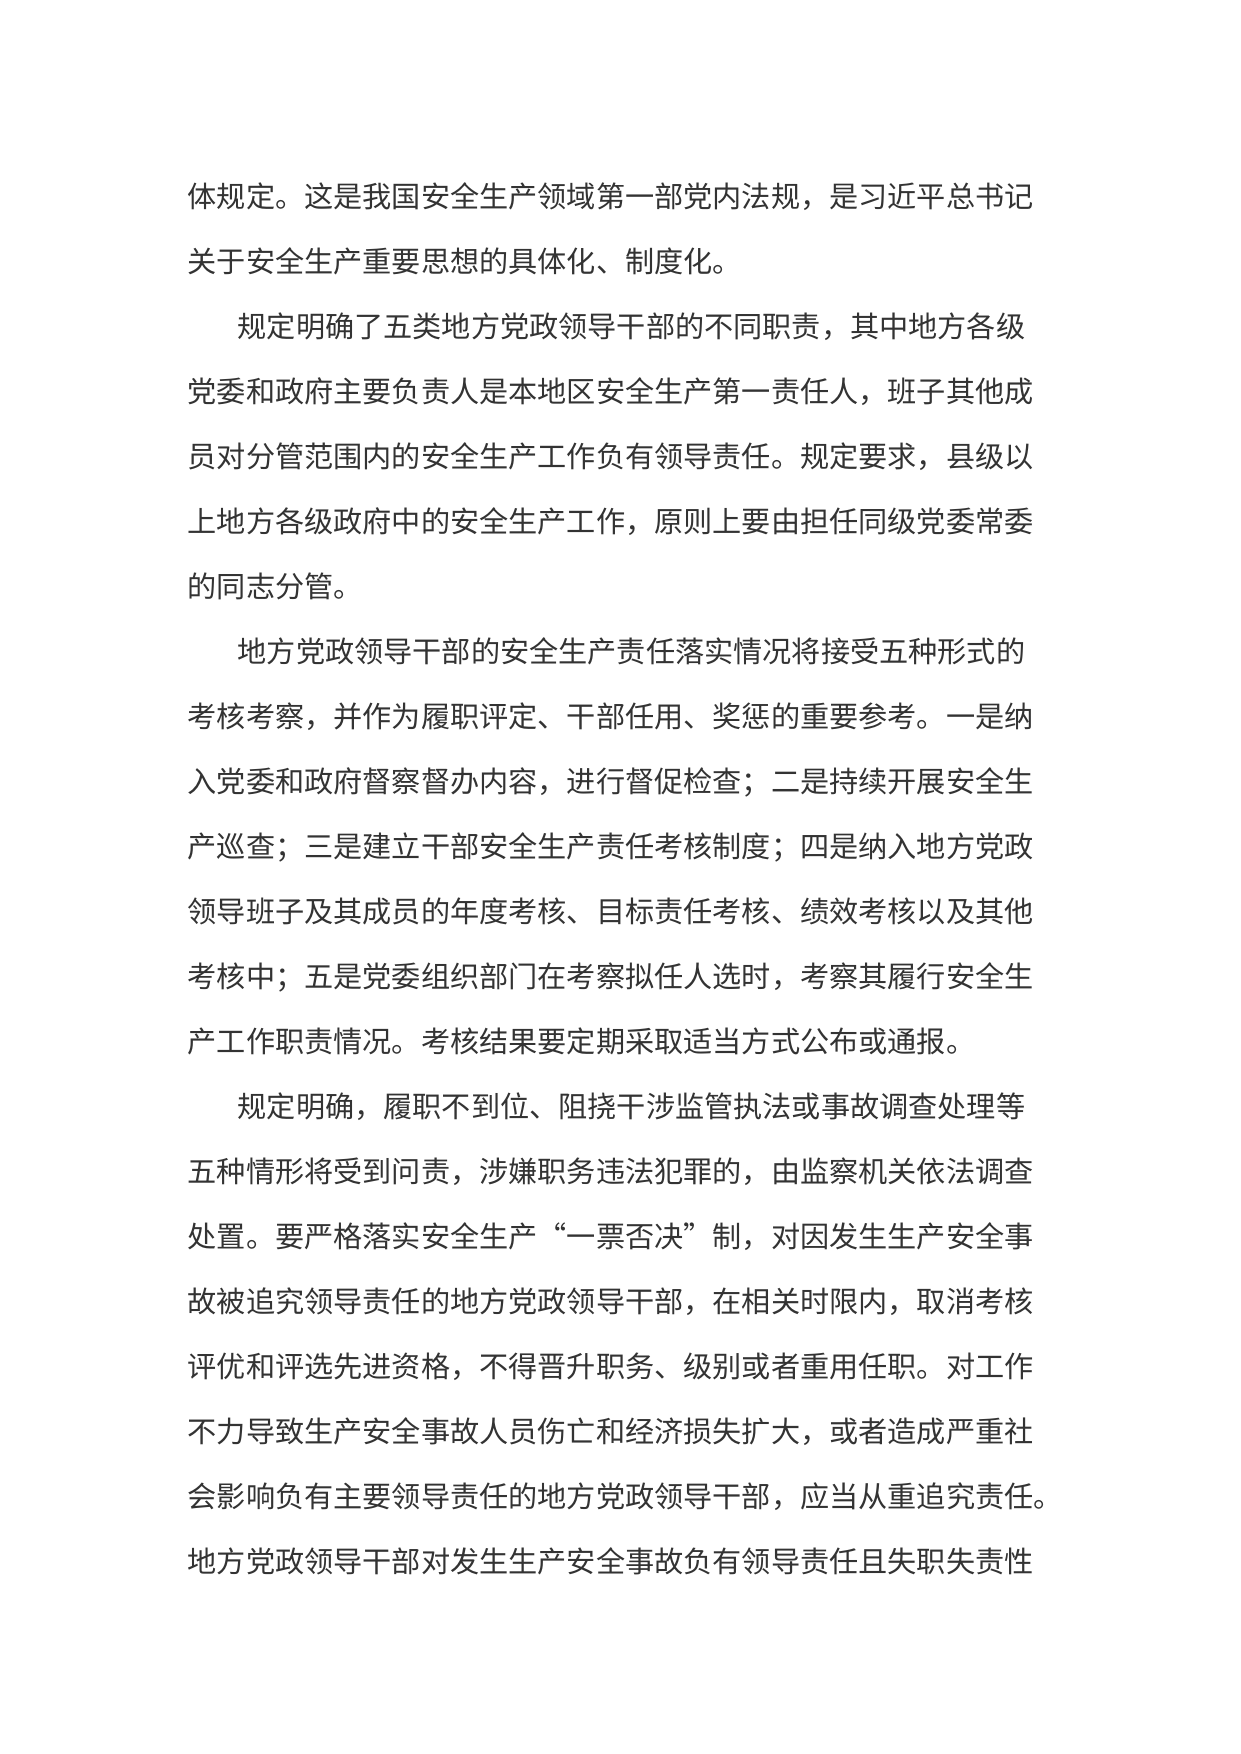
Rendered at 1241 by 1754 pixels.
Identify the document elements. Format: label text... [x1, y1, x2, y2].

text 地方党政领导干部的安全生产责任落实情况将接受五种形式的考核考察，并作为履职评定、干部任用、奖惩的重要参考。一是纳入党委和政府督察督办内容，进行督促检查；二是持续开展安全生产巡查；三是建立干部安全生产责任考核制度；四是纳入地方党政领导班子及其成员的年度考核、目标责任考核、绩效考核以及其他考核中；五是党委组织部门在考察拟任人选时，考察其履行安全生产工作职责情况。考核结果要定期采取适当方式公布或通报。 [187, 617, 1053, 1072]
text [187, 1072, 1053, 1592]
text 规定明确了五类地方党政领导干部的不同职责，其中地方各级党委和政府主要负责人是本地区安全生产第一责任人，班子其他成员对分管范围内的安全生产工作负有领导责任。规定要求，县级以上地方各级政府中的安全生产工作，原则上要由担任同级党委常委的同志分管。 [187, 292, 1053, 617]
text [187, 162, 1053, 292]
